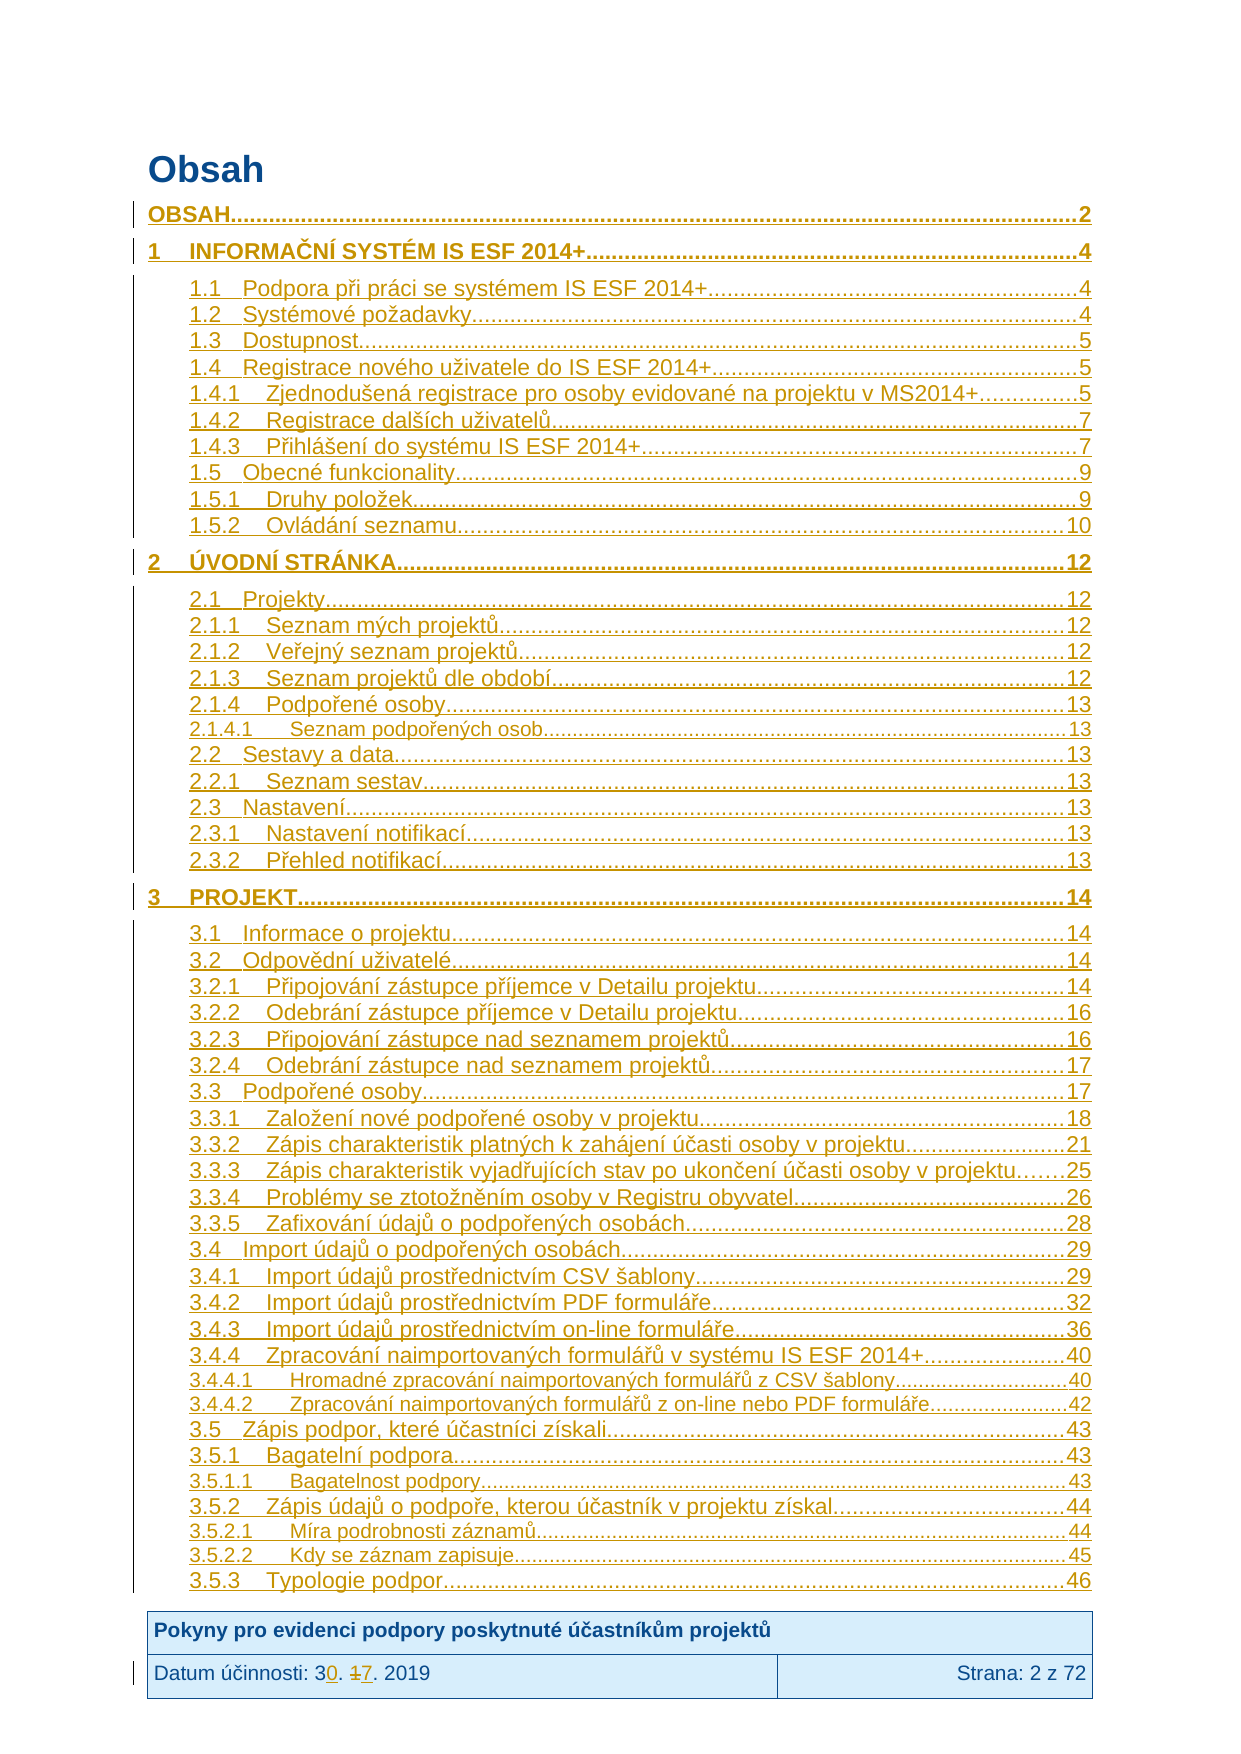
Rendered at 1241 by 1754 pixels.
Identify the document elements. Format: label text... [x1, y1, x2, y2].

subtitle Obsah [148, 148, 1092, 191]
